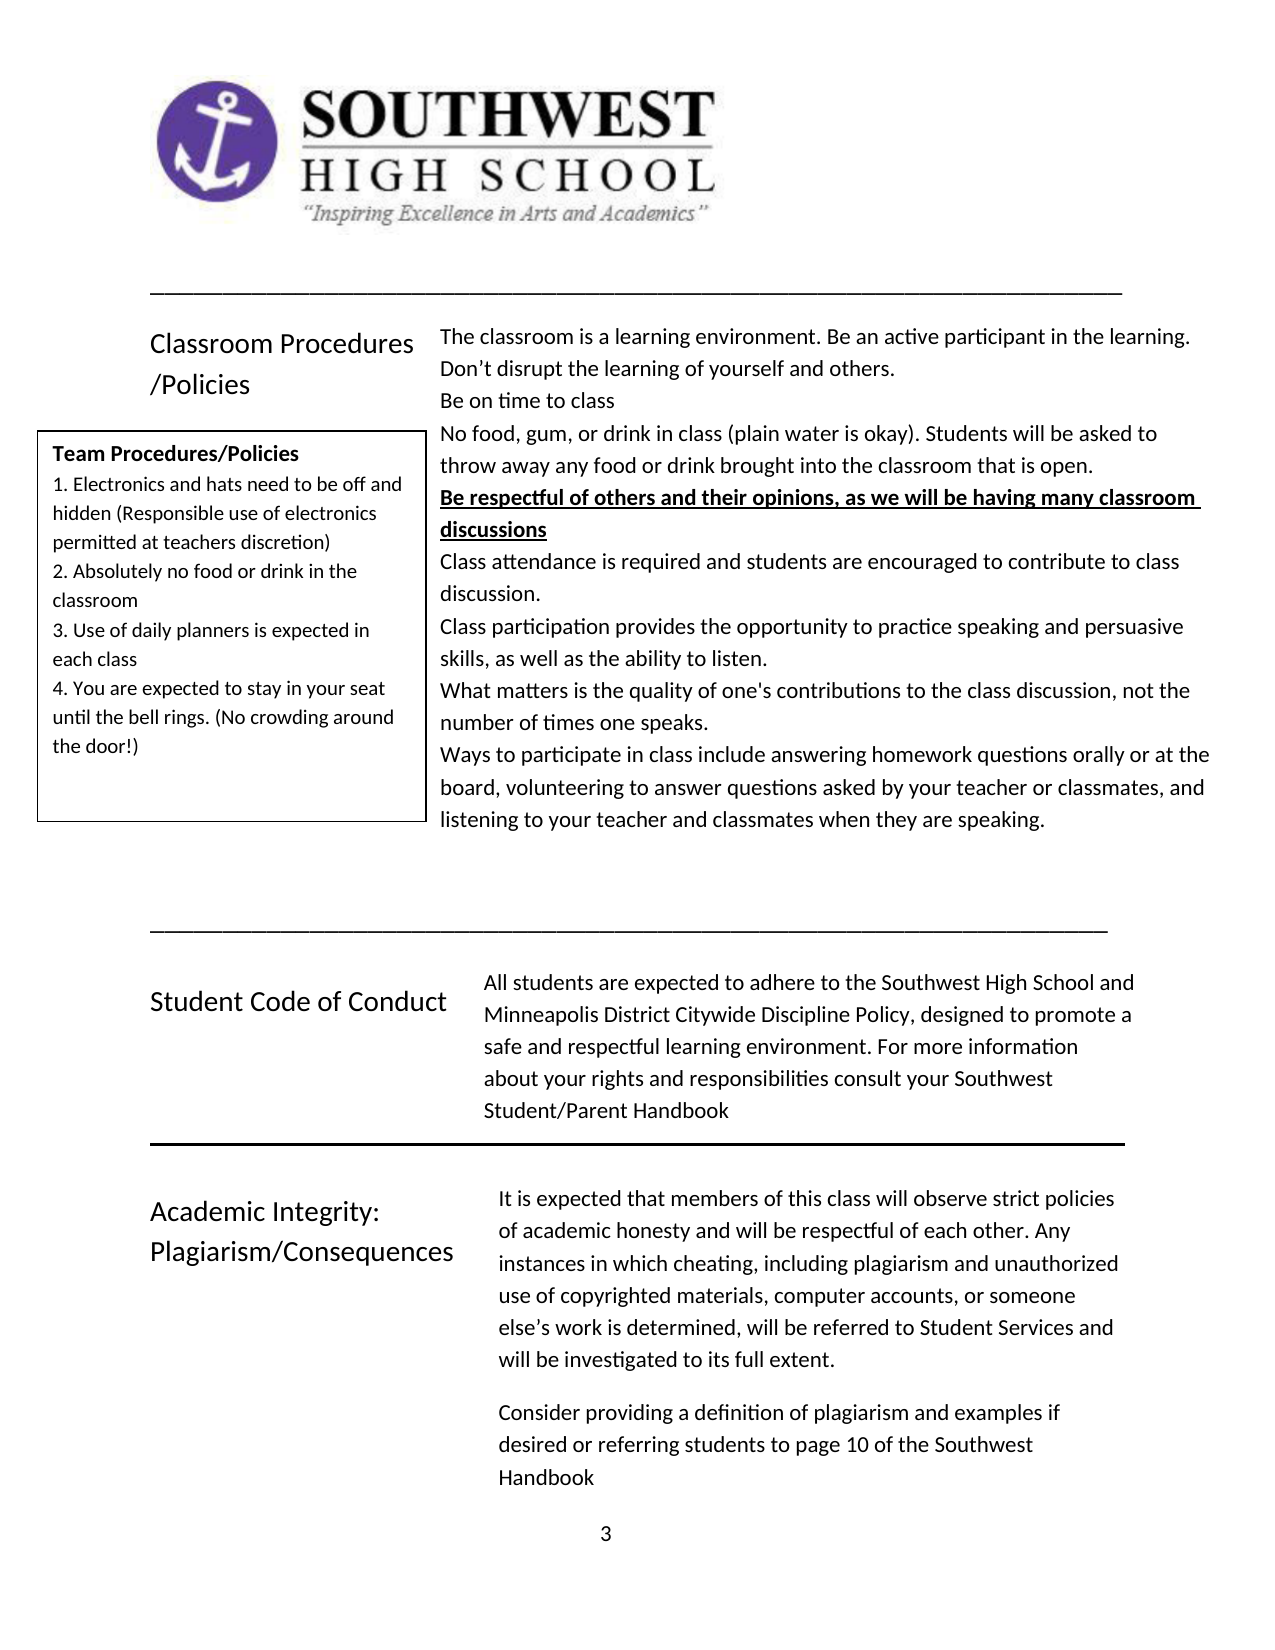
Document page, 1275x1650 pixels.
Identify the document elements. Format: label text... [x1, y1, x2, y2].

text Classroom Procedures [150, 325, 424, 360]
picture [150, 75, 743, 235]
text Academic Integrity: [150, 1193, 483, 1228]
text __________________________________________________________________ [150, 901, 1125, 936]
text Plagiarism/Consequences [150, 1233, 483, 1269]
text /Policies [150, 366, 424, 401]
text ___________________________________________________________________ [150, 263, 1125, 299]
text Student Code of Conduct [150, 983, 468, 1018]
